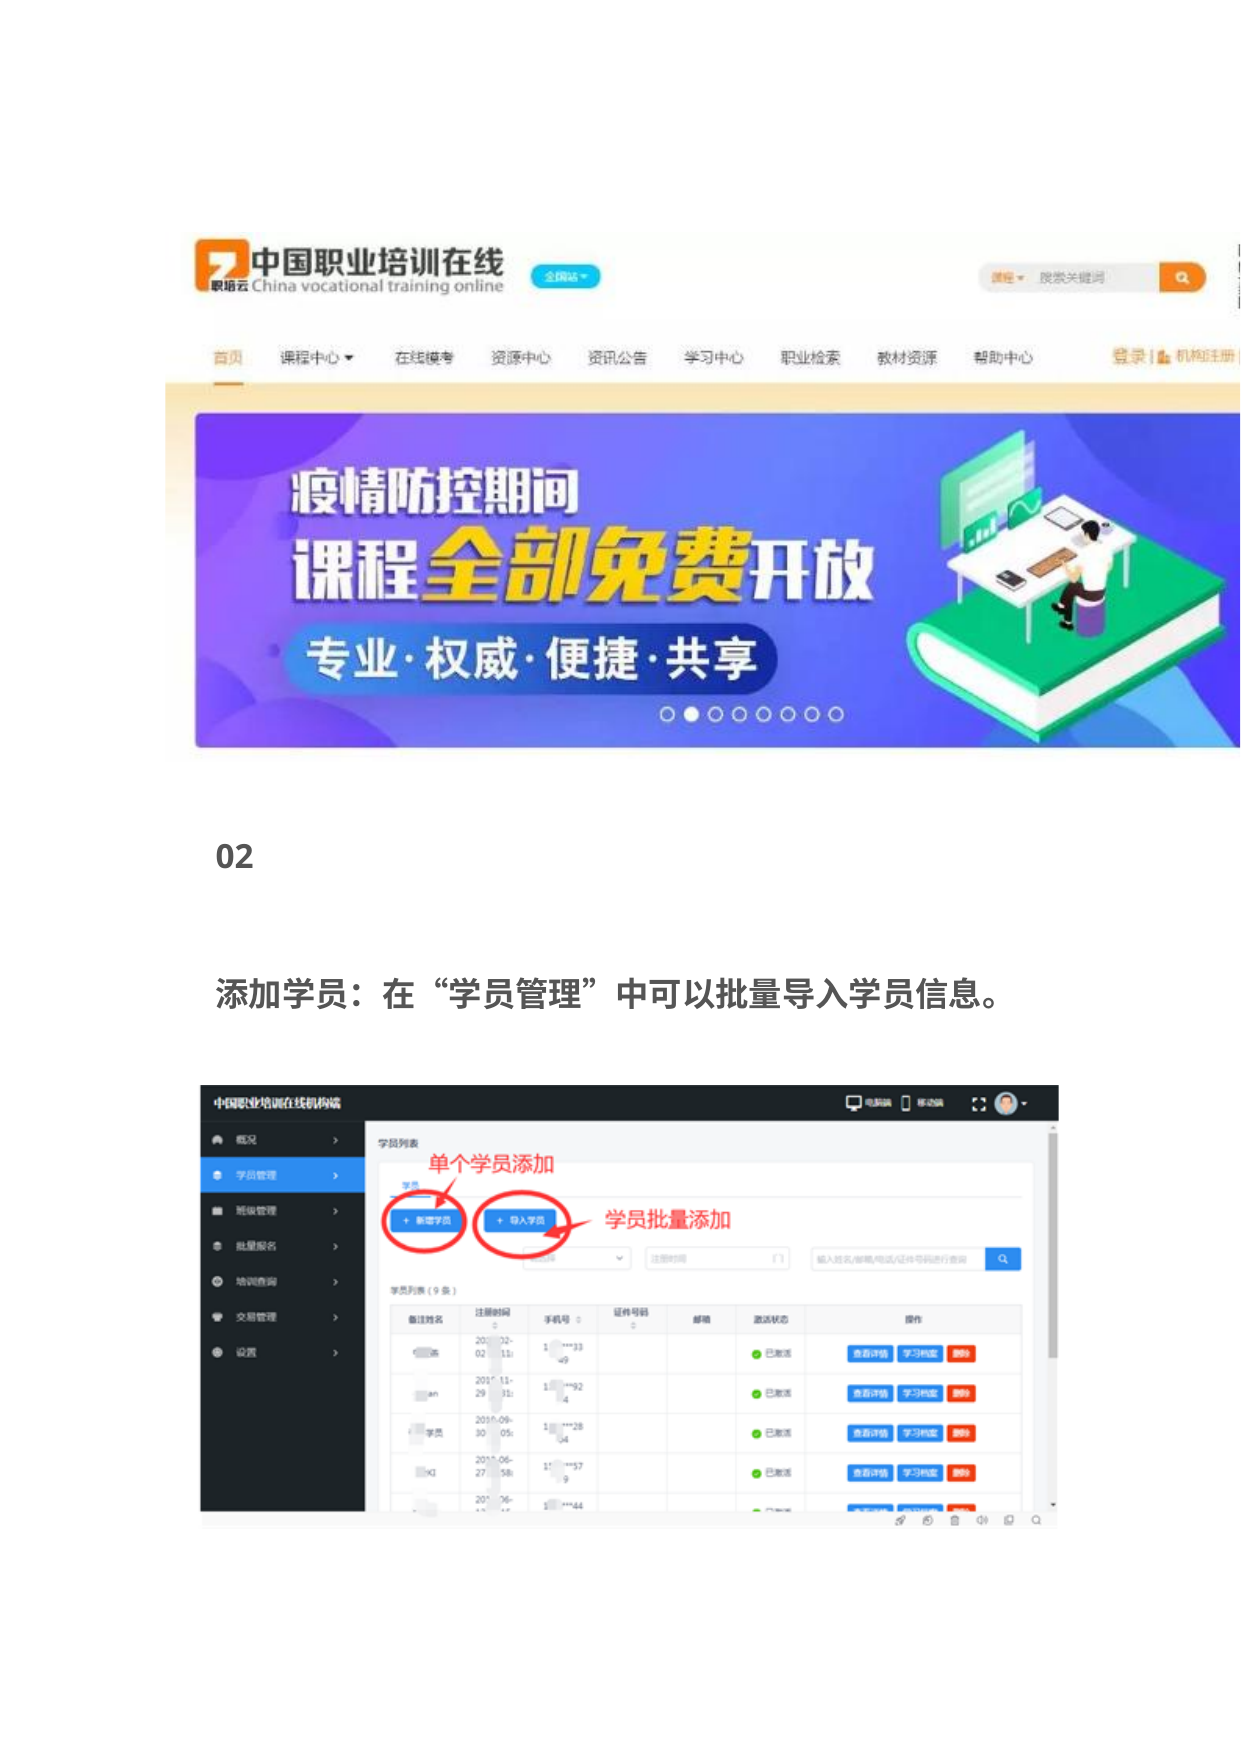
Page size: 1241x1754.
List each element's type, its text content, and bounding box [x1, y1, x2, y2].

text 02 [165, 811, 1087, 901]
text 添加学员：在“学员管理”中可以批量导入学员信息。 [165, 947, 1087, 1037]
picture [193, 1085, 1059, 1529]
picture [165, 232, 1241, 762]
